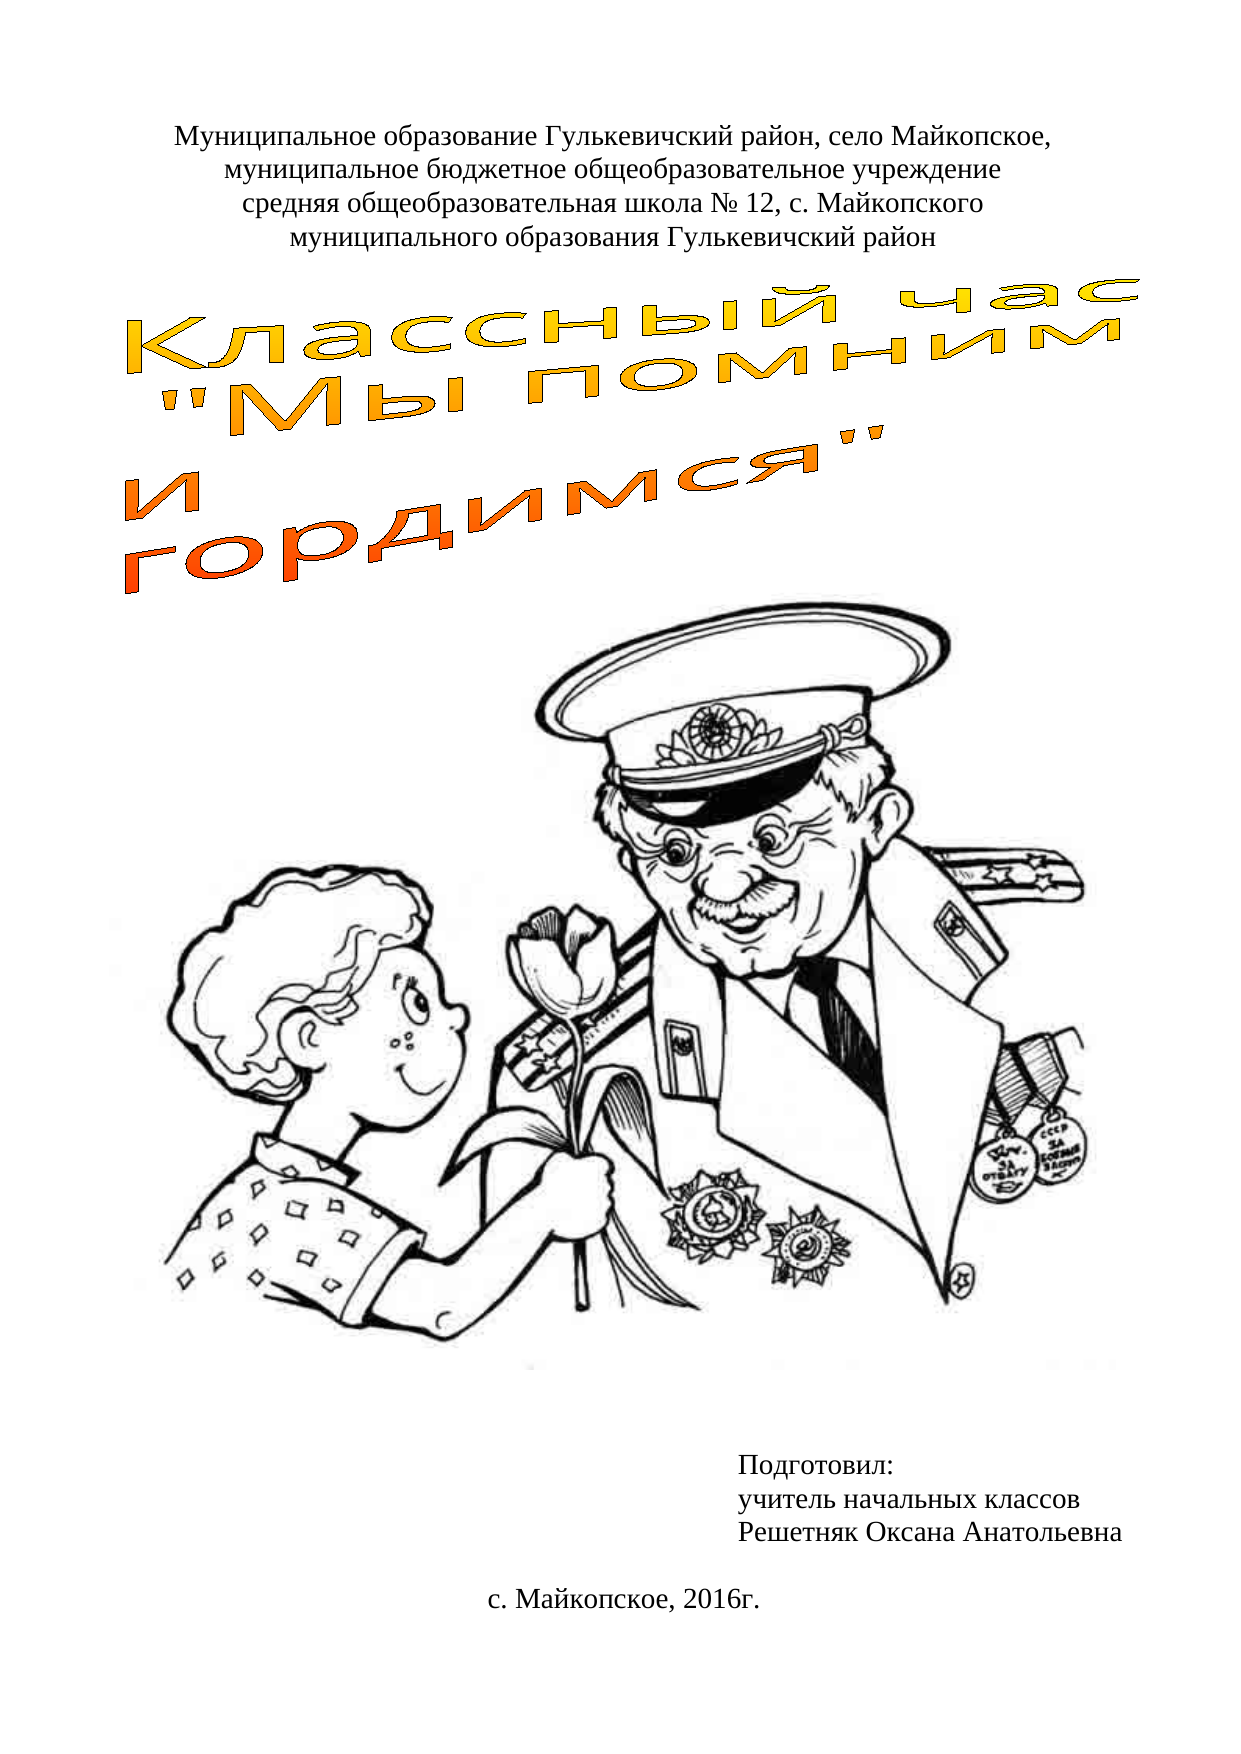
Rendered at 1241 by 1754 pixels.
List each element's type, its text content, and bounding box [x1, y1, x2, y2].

picture [109, 570, 1117, 1370]
text муниципального образования Гулькевичский район [74, 219, 1152, 252]
text Решетняк Оксана Анатольевна [664, 1514, 1152, 1548]
text муниципальное бюджетное общеобразовательное учреждение [74, 152, 1152, 185]
text учитель начальных классов [738, 1481, 1152, 1514]
text Муниципальное образование Гулькевичский район, село Майкопское, [74, 118, 1152, 152]
text с. Майкопское, 2016г. [413, 1581, 1152, 1615]
text Подготовил: [664, 1447, 1152, 1481]
text средняя общеобразовательная школа № 12, с. Майкопского [74, 185, 1152, 219]
